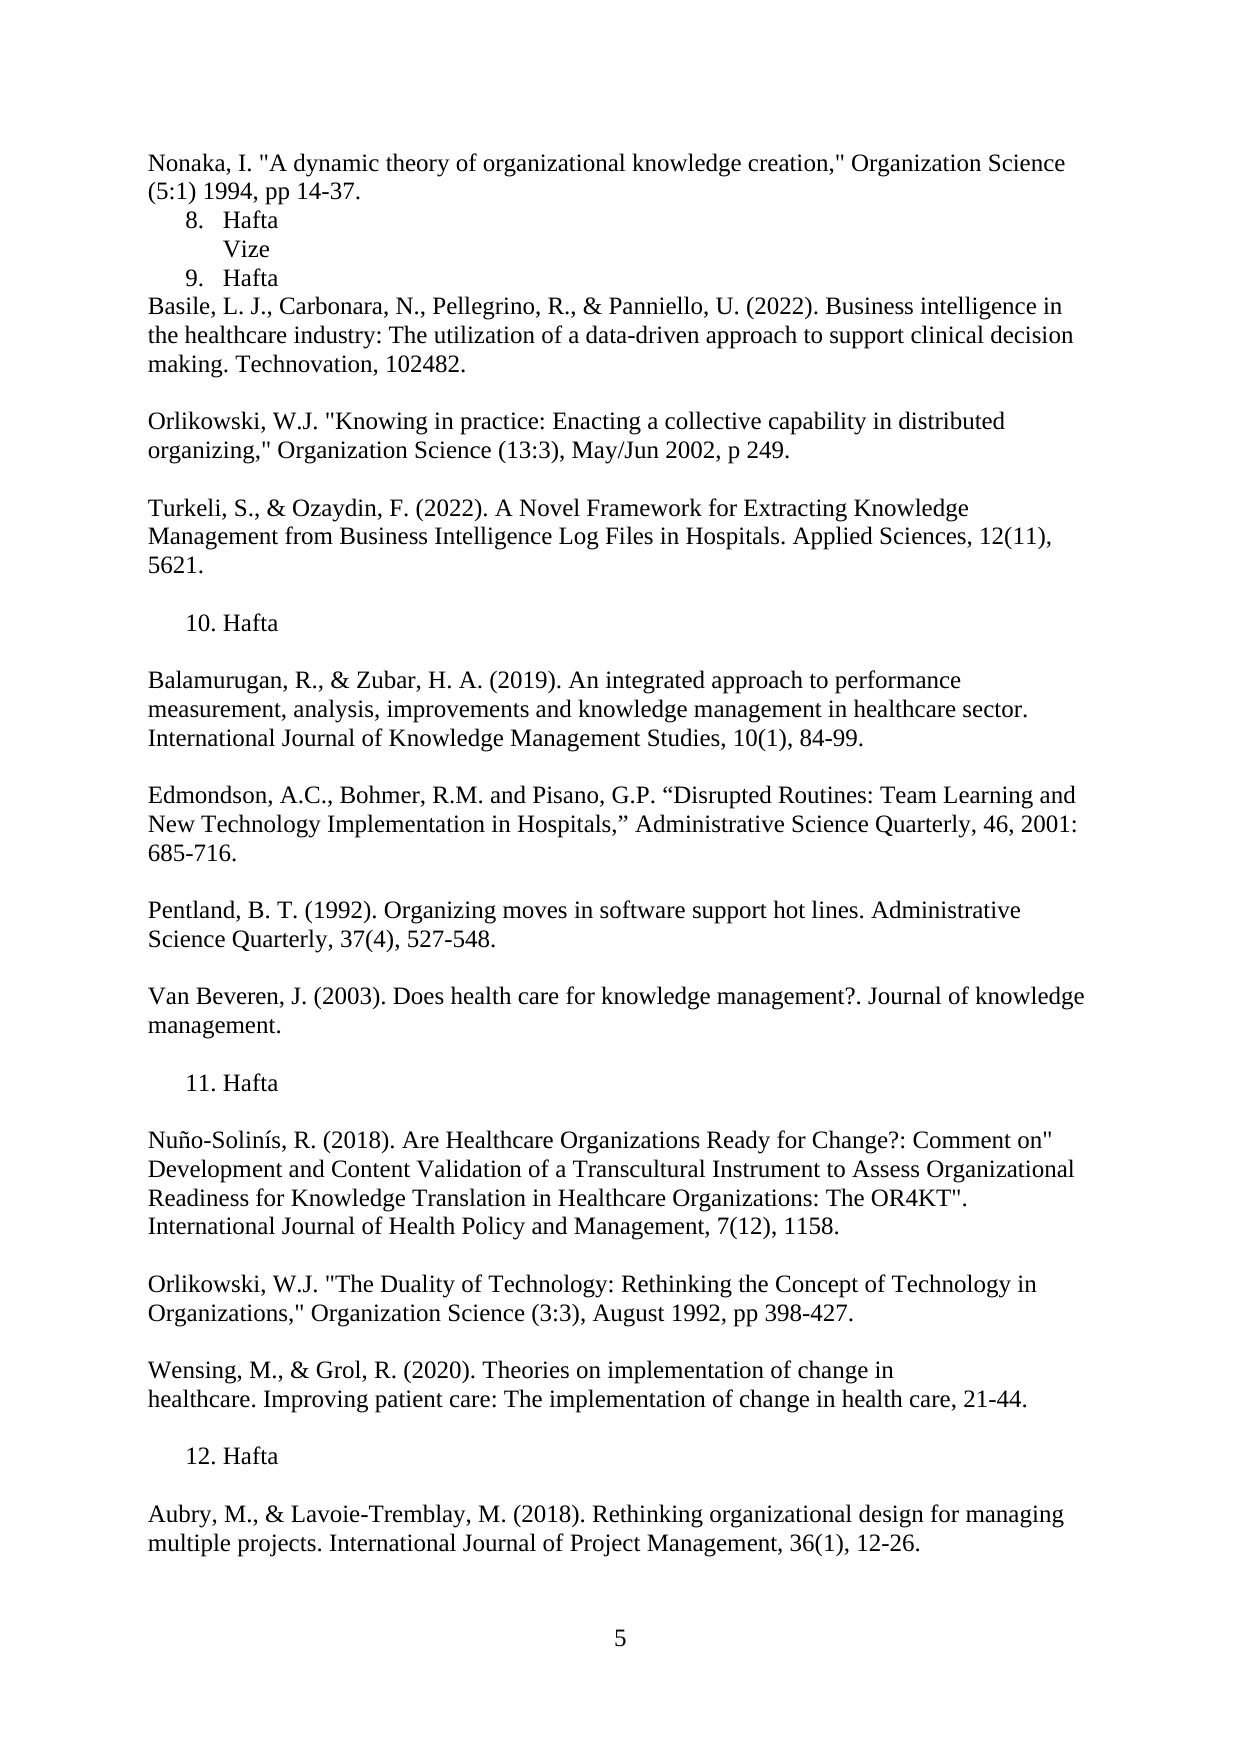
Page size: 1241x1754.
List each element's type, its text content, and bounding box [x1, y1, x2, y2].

list Hafta [185, 1068, 1093, 1096]
list Hafta [185, 263, 1093, 291]
list Hafta [185, 608, 1093, 636]
text Pentland, B. T. (1992). Organizing moves in software support hot lines. Administrative Science Quarterly, 37(4), 527-548. [148, 895, 1093, 953]
list Hafta [185, 205, 1093, 234]
text Balamurugan, R., & Zubar, H. A. (2019). An integrated approach to performance measurement, analysis, improvements and knowledge management in healthcare sector. International Journal of Knowledge Management Studies, 10(1), 84-99. [148, 665, 1093, 751]
text Orlikowski, W.J. "Knowing in practice: Enacting a collective capability in distributed organizing," Organization Science (13:3), May/Jun 2002, p 249. [148, 406, 1093, 464]
text Wensing, M., & Grol, R. (2020). Theories on implementation of change in healthcare. Improving patient care: The implementation of change in health care, 21-44. [148, 1355, 1093, 1413]
text Aubry, M., & Lavoie-Tremblay, M. (2018). Rethinking organizational design for managing multiple projects. International Journal of Project Management, 36(1), 12-26. [148, 1499, 1093, 1556]
text Nuño-Solinís, R. (2018). Are Healthcare Organizations Ready for Change?: Comment on" Development and Content Validation of a Transcultural Instrument to Assess Organizational Readiness for Knowledge Translation in Healthcare Organizations: The OR4KT". International Journal of Health Policy and Management, 7(12), 1158. [148, 1125, 1093, 1240]
text Turkeli, S., & Ozaydin, F. (2022). A Novel Framework for Extracting Knowledge Management from Business Intelligence Log Files in Hospitals. Applied Sciences, 12(11), 5621. [148, 493, 1093, 579]
list Vize [223, 234, 1093, 263]
text Nonaka, I. "A dynamic theory of organizational knowledge creation," Organization Science (5:1) 1994, pp 14-37. [148, 148, 1093, 205]
text Orlikowski, W.J. "The Duality of Technology: Rethinking the Concept of Technology in Organizations," Organization Science (3:3), August 1992, pp 398-427. [148, 1269, 1093, 1326]
text Edmondson, A.C., Bohmer, R.M. and Pisano, G.P. “Disrupted Routines: Team Learning and New Technology Implementation in Hospitals,” Administrative Science Quarterly, 46, 2001: 685-716. [148, 780, 1093, 866]
text Van Beveren, J. (2003). Does health care for knowledge management?. Journal of knowledge management. [148, 981, 1093, 1039]
list Hafta [185, 1441, 1093, 1470]
text Basile, L. J., Carbonara, N., Pellegrino, R., & Panniello, U. (2022). Business intelligence in the healthcare industry: The utilization of a data-driven approach to support clinical decision making. Technovation, 102482. [148, 291, 1093, 378]
